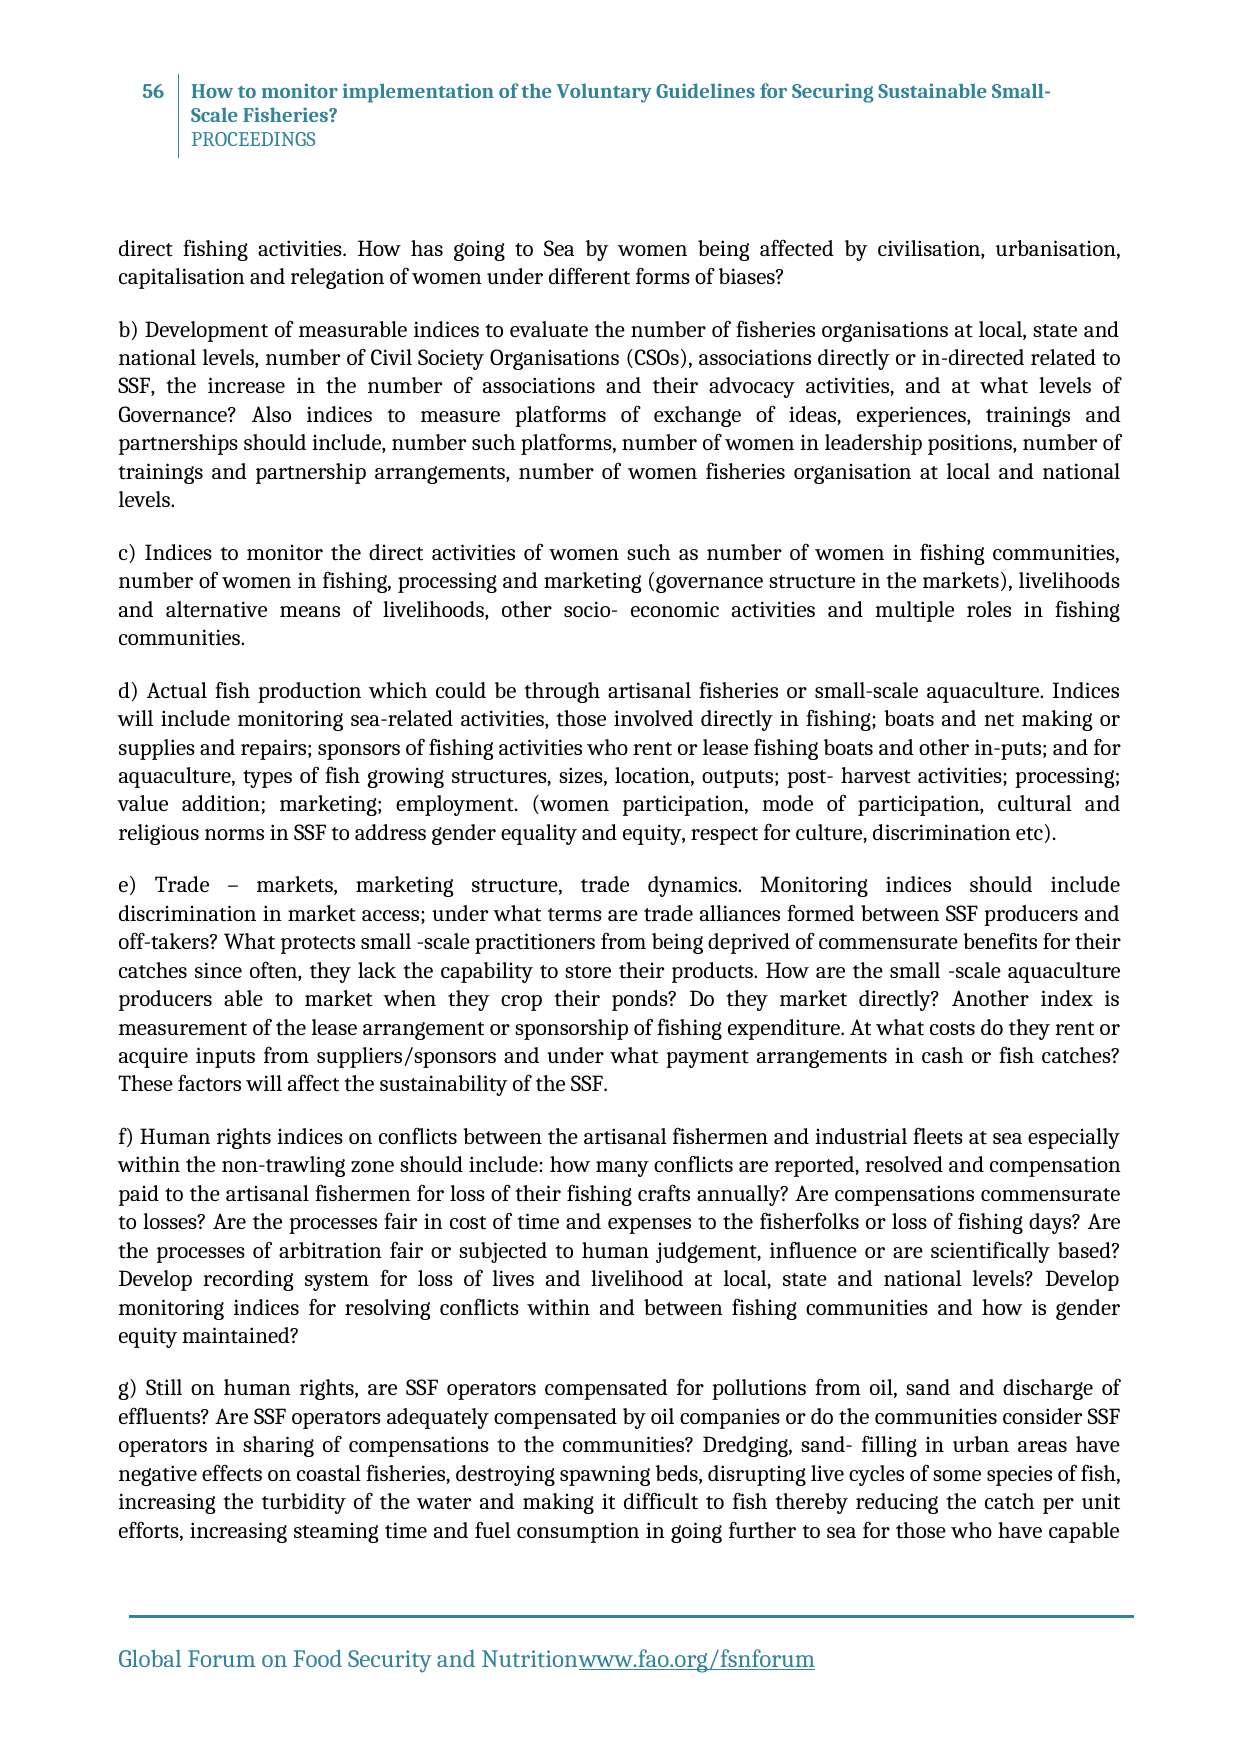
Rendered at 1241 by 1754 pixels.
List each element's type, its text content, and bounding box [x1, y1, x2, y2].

text f) Human rights indices on conflicts between the artisanal fishermen and industrial fleets at sea especially within the non-trawling zone should include: how many conflicts are reported, resolved and compensation paid to the artisanal fishermen for loss of their fishing crafts annually? Are compensations commensurate to losses? Are the processes fair in cost of time and expenses to the fisherfolks or loss of fishing days? Are the processes of arbitration fair or subjected to human judgement, influence or are scientifically based? Develop recording system for loss of lives and livelihood at local, state and national levels? Develop monitoring indices for resolving conflicts within and between fishing communities and how is gender equity maintained? [118, 1124, 1122, 1349]
text d) Actual fish production which could be through artisanal fisheries or small-scale aquaculture. Indices will include monitoring sea-related activities, those involved directly in fishing; boats and net making or supplies and repairs; sponsors of fishing activities who rent or lease fishing boats and other in-puts; and for aquaculture, types of fish growing structures, sizes, location, outputs; post- harvest activities; processing; value addition; marketing; employment. (women participation, mode of participation, cultural and religious norms in SSF to address gender equality and equity, respect for culture, discrimination etc). [118, 677, 1122, 846]
text c) Indices to monitor the direct activities of women such as number of women in fishing communities, number of women in fishing, processing and marketing (governance structure in the markets), livelihoods and alternative means of livelihoods, other socio- economic activities and multiple roles in fishing communities. [118, 539, 1122, 651]
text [118, 236, 1122, 290]
text b) Development of measurable indices to evaluate the number of fisheries organisations at local, state and national levels, number of Civil Society Organisations (CSOs), associations directly or in-directed related to SSF, the increase in the number of associations and their advocacy activities, and at what levels of Governance? Also indices to measure platforms of exchange of ideas, experiences, trainings and partnerships should include, number such platforms, number of women in leadership positions, number of trainings and partnership arrangements, number of women fisheries organisation at local and national levels. [118, 316, 1122, 513]
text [118, 1375, 1122, 1544]
text e) Trade – markets, marketing structure, trade dynamics. Monitoring indices should include discrimination in market access; under what terms are trade alliances formed between SSF producers and off-takers? What protects small -scale practitioners from being deprived of commensurate benefits for their catches since often, they lack the capability to store their products. How are the small -scale aquaculture producers able to market when they crop their ponds? Do they market directly? Another index is measurement of the lease arrangement or sponsorship of fishing expenditure. At what costs do they rent or acquire inputs from suppliers/sponsors and under what payment arrangements in cash or fish catches? These factors will affect the sustainability of the SSF. [118, 872, 1122, 1097]
